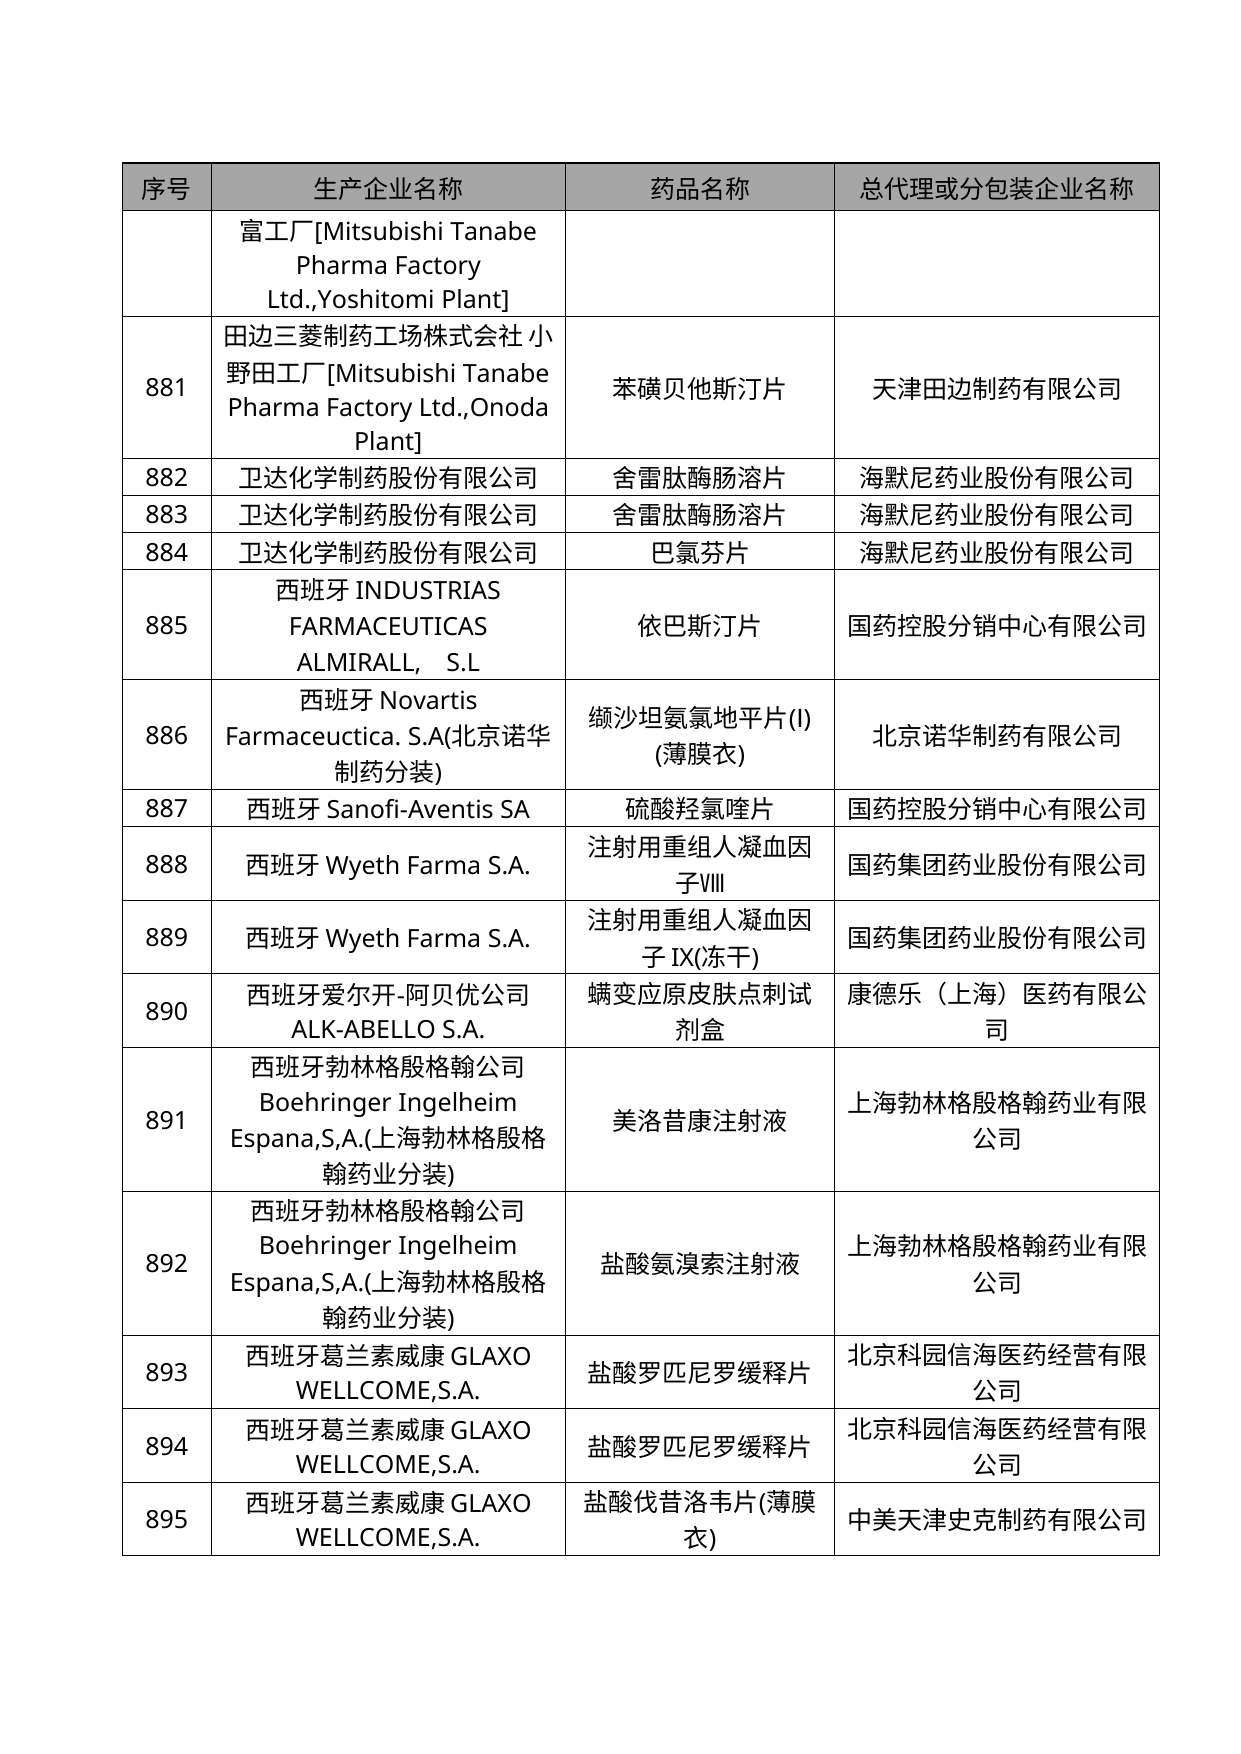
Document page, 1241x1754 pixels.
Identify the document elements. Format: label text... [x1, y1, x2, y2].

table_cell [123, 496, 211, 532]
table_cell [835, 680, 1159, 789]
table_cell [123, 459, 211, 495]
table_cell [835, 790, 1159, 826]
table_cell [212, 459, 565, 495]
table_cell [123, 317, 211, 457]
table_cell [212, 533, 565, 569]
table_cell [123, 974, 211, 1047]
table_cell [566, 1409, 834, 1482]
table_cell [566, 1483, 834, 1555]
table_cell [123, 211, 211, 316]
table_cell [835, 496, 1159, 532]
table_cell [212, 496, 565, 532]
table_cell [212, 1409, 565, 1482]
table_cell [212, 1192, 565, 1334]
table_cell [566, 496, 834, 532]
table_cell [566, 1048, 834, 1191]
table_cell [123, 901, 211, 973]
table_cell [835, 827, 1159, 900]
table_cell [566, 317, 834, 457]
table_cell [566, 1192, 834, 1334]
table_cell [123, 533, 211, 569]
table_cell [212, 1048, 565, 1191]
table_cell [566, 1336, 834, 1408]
table_header 总代理或分包装企业名称 [835, 164, 1159, 210]
table_header 药品名称 [566, 164, 834, 210]
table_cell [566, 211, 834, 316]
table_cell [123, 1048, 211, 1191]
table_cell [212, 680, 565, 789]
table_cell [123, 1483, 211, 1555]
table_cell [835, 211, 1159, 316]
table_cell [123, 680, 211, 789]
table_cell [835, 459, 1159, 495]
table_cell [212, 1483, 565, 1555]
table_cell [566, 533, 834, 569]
table_header 生产企业名称 [212, 164, 565, 210]
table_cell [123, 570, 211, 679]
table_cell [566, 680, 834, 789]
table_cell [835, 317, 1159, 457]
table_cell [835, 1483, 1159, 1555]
table_header 序号 [123, 164, 211, 210]
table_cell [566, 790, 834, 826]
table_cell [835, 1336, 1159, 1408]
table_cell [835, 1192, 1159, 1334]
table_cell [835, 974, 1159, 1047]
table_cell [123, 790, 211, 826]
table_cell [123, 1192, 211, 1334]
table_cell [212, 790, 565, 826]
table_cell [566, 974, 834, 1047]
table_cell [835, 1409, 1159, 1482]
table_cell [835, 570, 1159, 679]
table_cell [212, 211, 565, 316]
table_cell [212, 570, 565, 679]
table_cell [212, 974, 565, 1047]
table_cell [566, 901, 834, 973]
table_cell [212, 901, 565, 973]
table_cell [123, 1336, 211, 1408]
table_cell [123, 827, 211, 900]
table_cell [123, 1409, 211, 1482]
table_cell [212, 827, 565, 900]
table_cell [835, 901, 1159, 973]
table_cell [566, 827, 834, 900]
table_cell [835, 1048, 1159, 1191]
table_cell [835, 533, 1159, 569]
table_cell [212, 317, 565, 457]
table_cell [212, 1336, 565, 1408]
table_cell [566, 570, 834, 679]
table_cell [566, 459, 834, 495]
